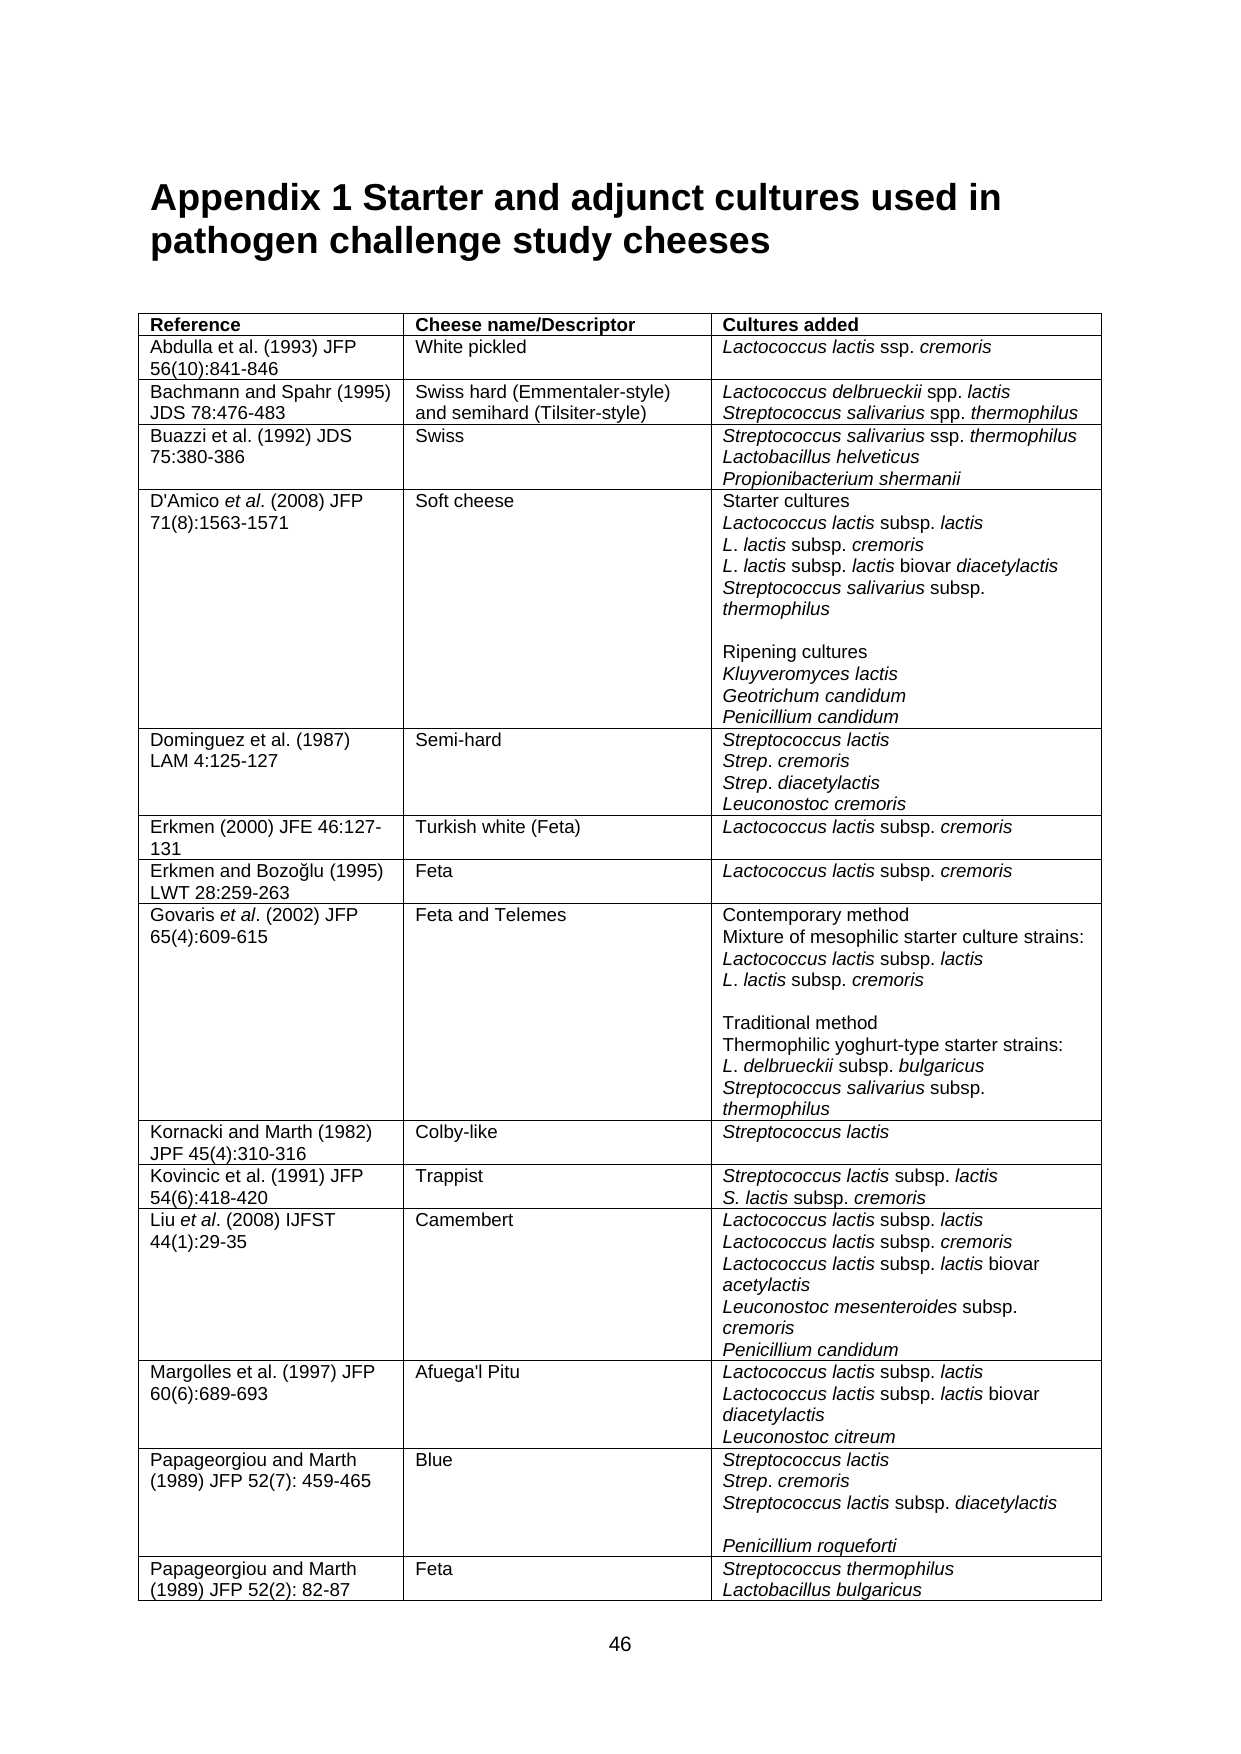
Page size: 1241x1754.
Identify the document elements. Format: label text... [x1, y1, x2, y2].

table_cell Swiss hard (Emmentaler-style) and semihard (Tilsiter-style) [404, 380, 711, 423]
table_cell Lactococcus lactis subsp. lactis Lactococcus lactis subsp. lactis biovar diacetylactis Leuconostoc citreum [712, 1361, 1101, 1447]
table_cell D'Amico et al. (2008) JFP 71(8):1563-1571 [139, 490, 403, 727]
table_cell Erkmen (2000) JFE 46:127-131 [139, 816, 403, 859]
table_header Cheese name/Descriptor [404, 314, 711, 335]
table_cell Trappist [404, 1165, 711, 1208]
table_cell Feta [404, 1557, 711, 1600]
table_cell Feta and Telemes [404, 904, 711, 1120]
table_cell Lactococcus lactis subsp. lactis Lactococcus lactis subsp. cremoris Lactococcus lactis subsp. lactis biovar acetylactis Leuconostoc mesenteroides subsp. cremoris Penicillium candidum [712, 1209, 1101, 1360]
table_cell Streptococcus lactis subsp. lactis S. lactis subsp. cremoris [712, 1165, 1101, 1208]
table_cell Kornacki and Marth (1982) JPF 45(4):310-316 [139, 1121, 403, 1164]
table_cell Lactococcus lactis subsp. cremoris [712, 860, 1101, 903]
table_cell Streptococcus thermophilus Lactobacillus bulgaricus [712, 1557, 1101, 1600]
table_cell Margolles et al. (1997) JFP 60(6):689-693 [139, 1361, 403, 1447]
table_cell Papageorgiou and Marth (1989) JFP 52(2): 82-87 [139, 1557, 403, 1600]
table_cell Turkish white (Feta) [404, 816, 711, 859]
table_cell Streptococcus lactis Strep. cremoris Streptococcus lactis subsp. diacetylactis Penicillium roqueforti [712, 1449, 1101, 1556]
table_cell Lactococcus delbrueckii spp. lactis Streptococcus salivarius spp. thermophilus [712, 380, 1101, 423]
subtitle Appendix 1 Starter and adjunct cultures used in pathogen challenge study cheeses [150, 175, 1090, 261]
table_cell Blue [404, 1449, 711, 1556]
table_cell Feta [404, 860, 711, 903]
table_cell Abdulla et al. (1993) JFP 56(10):841-846 [139, 336, 403, 379]
table_cell White pickled [404, 336, 711, 379]
table_cell Streptococcus salivarius ssp. thermophilus Lactobacillus helveticus Propionibacterium shermanii [712, 425, 1101, 489]
table_cell Liu et al. (2008) IJFST 44(1):29-35 [139, 1209, 403, 1360]
table_header Reference [139, 314, 403, 335]
table_cell Papageorgiou and Marth (1989) JFP 52(7): 459-465 [139, 1449, 403, 1556]
table_cell Erkmen and Bozoğlu (1995) LWT 28:259-263 [139, 860, 403, 903]
table_cell Lactococcus lactis ssp. cremoris [712, 336, 1101, 379]
table_header Cultures added [712, 314, 1101, 335]
table_cell Soft cheese [404, 490, 711, 727]
table_cell Kovincic et al. (1991) JFP 54(6):418-420 [139, 1165, 403, 1208]
table_cell Dominguez et al. (1987) LAM 4:125-127 [139, 729, 403, 815]
table_cell Colby-like [404, 1121, 711, 1164]
table_cell Bachmann and Spahr (1995) JDS 78:476-483 [139, 380, 403, 423]
table_cell Buazzi et al. (1992) JDS 75:380-386 [139, 425, 403, 489]
table_cell Govaris et al. (2002) JFP 65(4):609-615 [139, 904, 403, 1120]
table_cell Camembert [404, 1209, 711, 1360]
table_cell Contemporary method Mixture of mesophilic starter culture strains: Lactococcus lactis subsp. lactis L. lactis subsp. cremoris Traditional method Thermophilic yoghurt-type starter strains: L. delbrueckii subsp. bulgaricus Streptococcus salivarius subsp. thermophilus [712, 904, 1101, 1120]
table_cell Swiss [404, 425, 711, 489]
table_cell Afuega'l Pitu [404, 1361, 711, 1447]
table_cell Semi-hard [404, 729, 711, 815]
table_cell Streptococcus lactis Strep. cremoris Strep. diacetylactis Leuconostoc cremoris [712, 729, 1101, 815]
table_cell Starter cultures Lactococcus lactis subsp. lactis L. lactis subsp. cremoris L. lactis subsp. lactis biovar diacetylactis Streptococcus salivarius subsp. thermophilus Ripening cultures Kluyveromyces lactis Geotrichum candidum Penicillium candidum [712, 490, 1101, 727]
table_cell Streptococcus lactis [712, 1121, 1101, 1164]
table_cell Lactococcus lactis subsp. cremoris [712, 816, 1101, 859]
